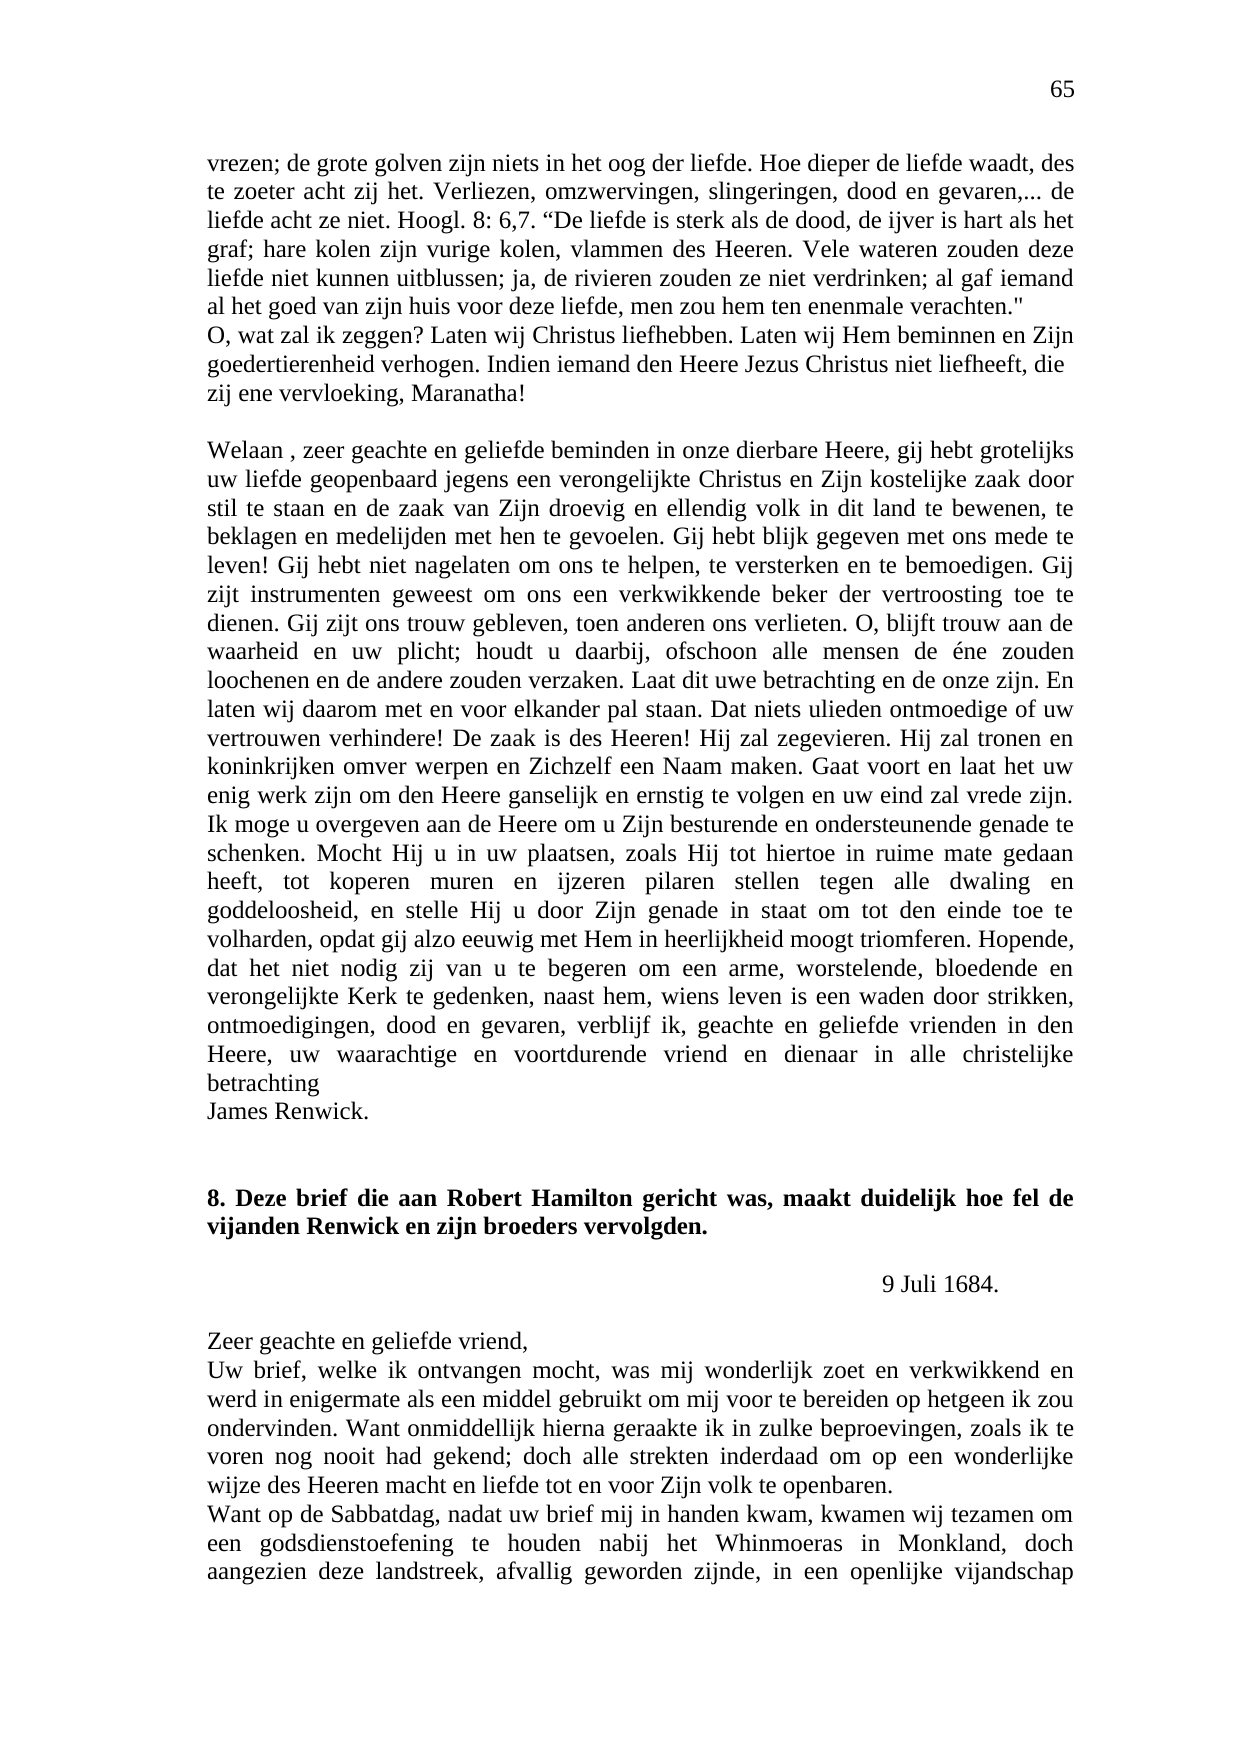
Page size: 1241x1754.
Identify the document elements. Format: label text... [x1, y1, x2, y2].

text Welaan , zeer geachte en geliefde beminden in onze dierbare Heere, gij hebt grotelijks uw liefde geopenbaard jegens een verongelijkte Christus en Zijn kostelijke zaak door stil te staan en de zaak van Zijn droevig en ellendig volk in dit land te bewenen, te beklagen en medelijden met hen te gevoelen. Gij hebt blijk gegeven met ons mede te leven! Gij hebt niet nagelaten om ons te helpen, te versterken en te bemoedigen. Gij zijt instrumenten geweest om ons een verkwikkende beker der vertroosting toe te dienen. Gij zijt ons trouw gebleven, toen anderen ons verlieten. O, blijft trouw aan de waarheid en uw plicht; houdt u daarbij, ofschoon alle mensen de éne zouden loochenen en de andere zouden verzaken. Laat dit uwe betrachting en de onze zijn. En laten wij daarom met en voor elkander pal staan. Dat niets ulieden ontmoedige of uw vertrouwen verhindere! De zaak is des Heeren! Hij zal zegevieren. Hij zal tronen en koninkrijken omver werpen en Zichzelf een Naam maken. Gaat voort en laat het uw enig werk zijn om den Heere ganselijk en ernstig te volgen en uw eind zal vrede zijn. Ik moge u overgeven aan de Heere om u Zijn besturende en ondersteunende genade te schenken. Mocht Hij u in uw plaatsen, zoals Hij tot hiertoe in ruime mate gedaan heeft, tot koperen muren en ijzeren pilaren stellen tegen alle dwaling en goddeloosheid, en stelle Hij u door Zijn genade in staat om tot den einde toe te volharden, opdat gij alzo eeuwig met Hem in heerlijkheid moogt triomferen. Hopende, dat het niet nodig zij van u te begeren om een arme, worstelende, bloedende en verongelijkte Kerk te gedenken, naast hem, wiens leven is een waden door strikken, ontmoedigingen, dood en gevaren, verblijf ik, geachte en geliefde vrienden in den Heere, uw waarachtige en voortdurende vriend en dienaar in alle christelijke betrachting [207, 435, 1075, 1096]
text O, wat zal ik zeggen? Laten wij Christus liefhebben. Laten wij Hem beminnen en Zijn goedertierenheid verhogen. Indien iemand den Heere Jezus Christus niet liefheeft, die [207, 320, 1075, 378]
text James Renwick. [207, 1096, 1075, 1125]
text zij ene vervloeking, Maranatha! [207, 378, 1075, 406]
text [207, 148, 1075, 320]
text 9 Juli 1684. [807, 1269, 1075, 1298]
text Uw brief, welke ik ontvangen mocht, was mij wonderlijk zoet en verkwikkend en werd in enigermate als een middel gebruikt om mij voor te bereiden op hetgeen ik zou ondervinden. Want onmiddellijk hierna geraakte ik in zulke beproevingen, zoals ik te voren nog nooit had gekend; doch alle strekten inderdaad om op een wonderlijke wijze des Heeren macht en liefde tot en voor Zijn volk te openbaren. [207, 1355, 1075, 1499]
text 8. Deze brief die aan Robert Hamilton gericht was, maakt duidelijk hoe fel de vijanden Renwick en zijn broeders vervolgden. [207, 1183, 1075, 1240]
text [207, 1499, 1075, 1585]
text Zeer geachte en geliefde vriend, [207, 1326, 1075, 1355]
